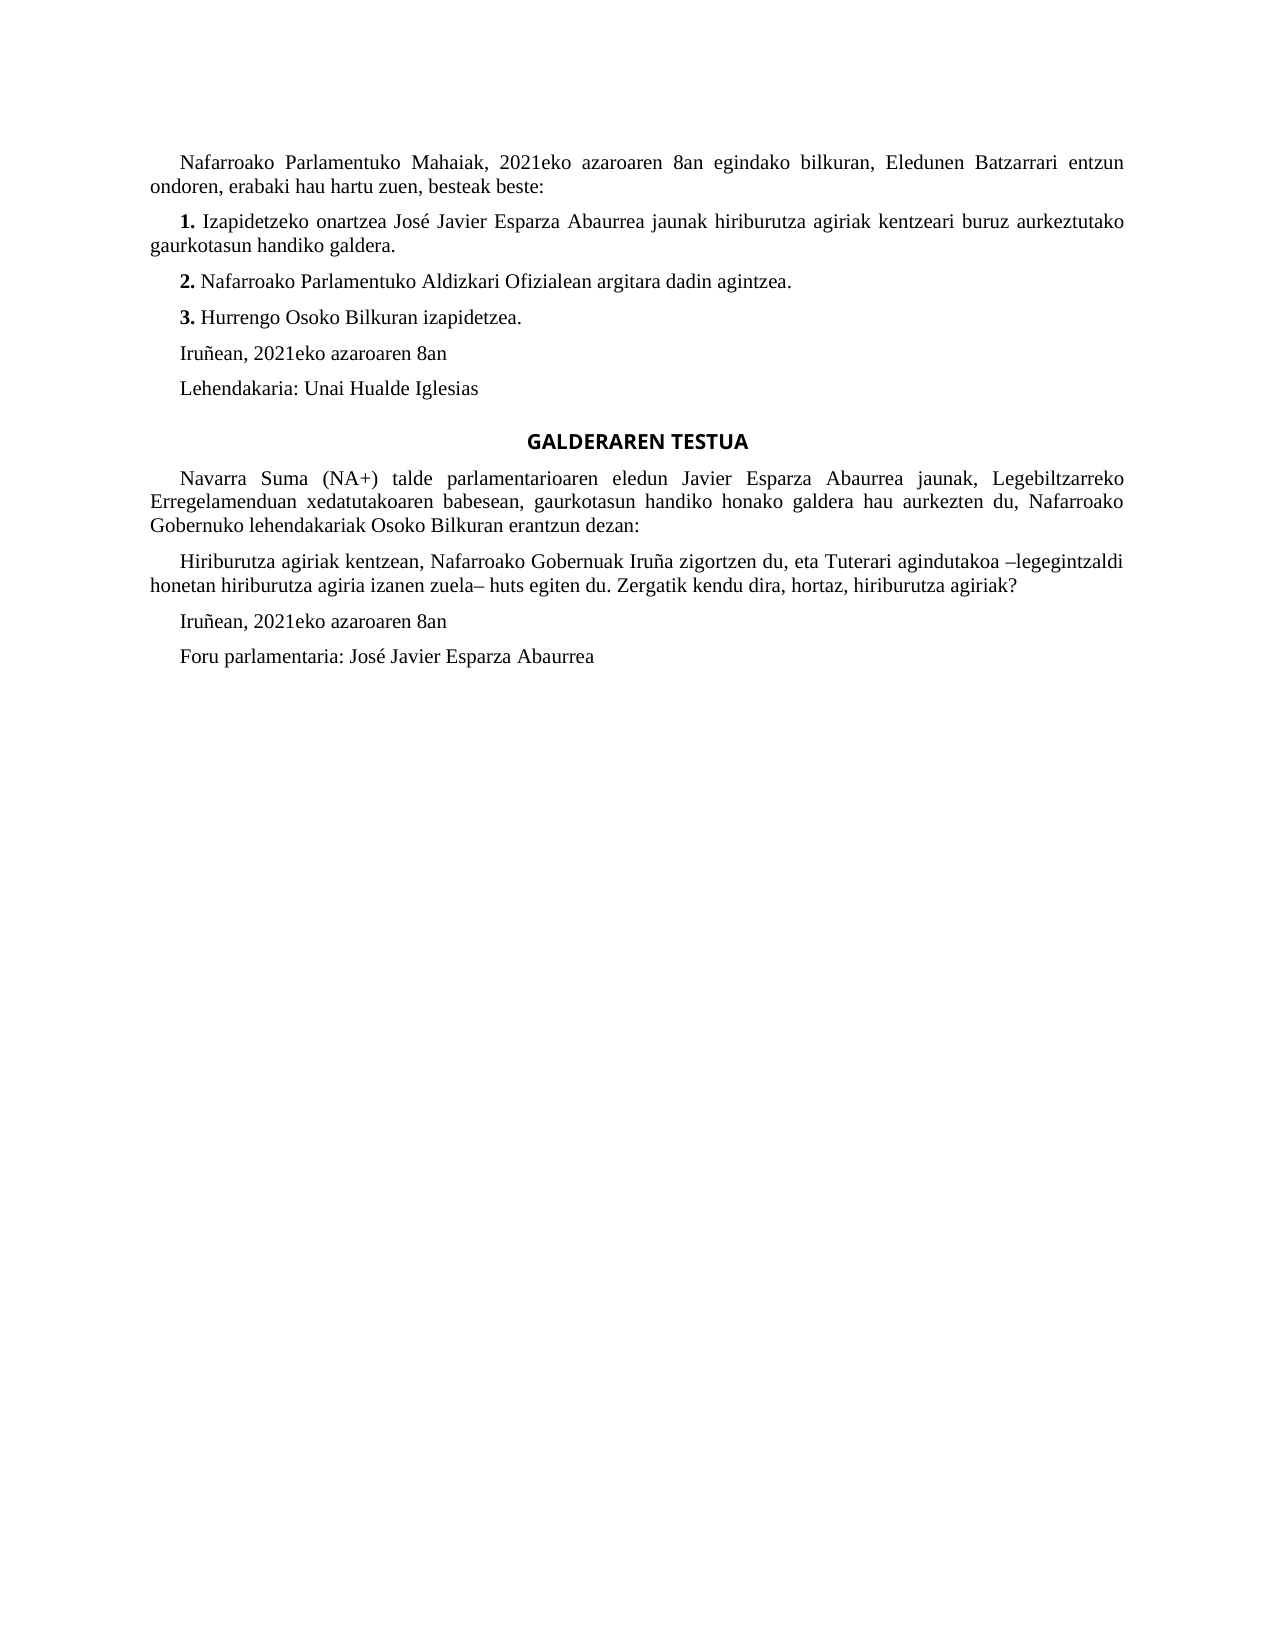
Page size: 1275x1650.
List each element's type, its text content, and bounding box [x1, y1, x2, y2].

text 2. Nafarroako Parlamentuko Aldizkari Ofizialean argitara dadin agintzea. [150, 269, 1125, 293]
text Foru parlamentaria: José Javier Esparza Abaurrea [150, 645, 1125, 669]
text 3. Hurrengo Osoko Bilkuran izapidetzea. [150, 305, 1125, 329]
text Nafarroako Parlamentuko Mahaiak, 2021eko azaroaren 8an egindako bilkuran, Eledunen Batzarrari entzun ondoren, erabaki hau hartu zuen, besteak beste: [150, 150, 1125, 198]
text Iruñean, 2021eko azaroaren 8an [150, 609, 1125, 633]
text GALDERAREN TESTUA [150, 430, 1125, 454]
text Navarra Suma (NA+) talde parlamentarioaren eledun Javier Esparza Abaurrea jaunak, Legebiltzarreko Erregelamenduan xedatutakoaren babesean, gaurkotasun handiko honako galdera hau aurkezten du, Nafarroako Gobernuko lehendakariak Osoko Bilkuran erantzun dezan: [150, 466, 1125, 538]
text 1. Izapidetzeko onartzea José Javier Esparza Abaurrea jaunak hiriburutza agiriak kentzeari buruz aurkeztutako gaurkotasun handiko galdera. [150, 210, 1125, 258]
text Iruñean, 2021eko azaroaren 8an [150, 341, 1125, 365]
text Hiriburutza agiriak kentzean, Nafarroako Gobernuak Iruña zigortzen du, eta Tuterari agindutakoa –legegintzaldi honetan hiriburutza agiria izanen zuela– huts egiten du. Zergatik kendu dira, hortaz, hiriburutza agiriak? [150, 549, 1125, 597]
text Lehendakaria: Unai Hualde Iglesias [150, 377, 1125, 401]
